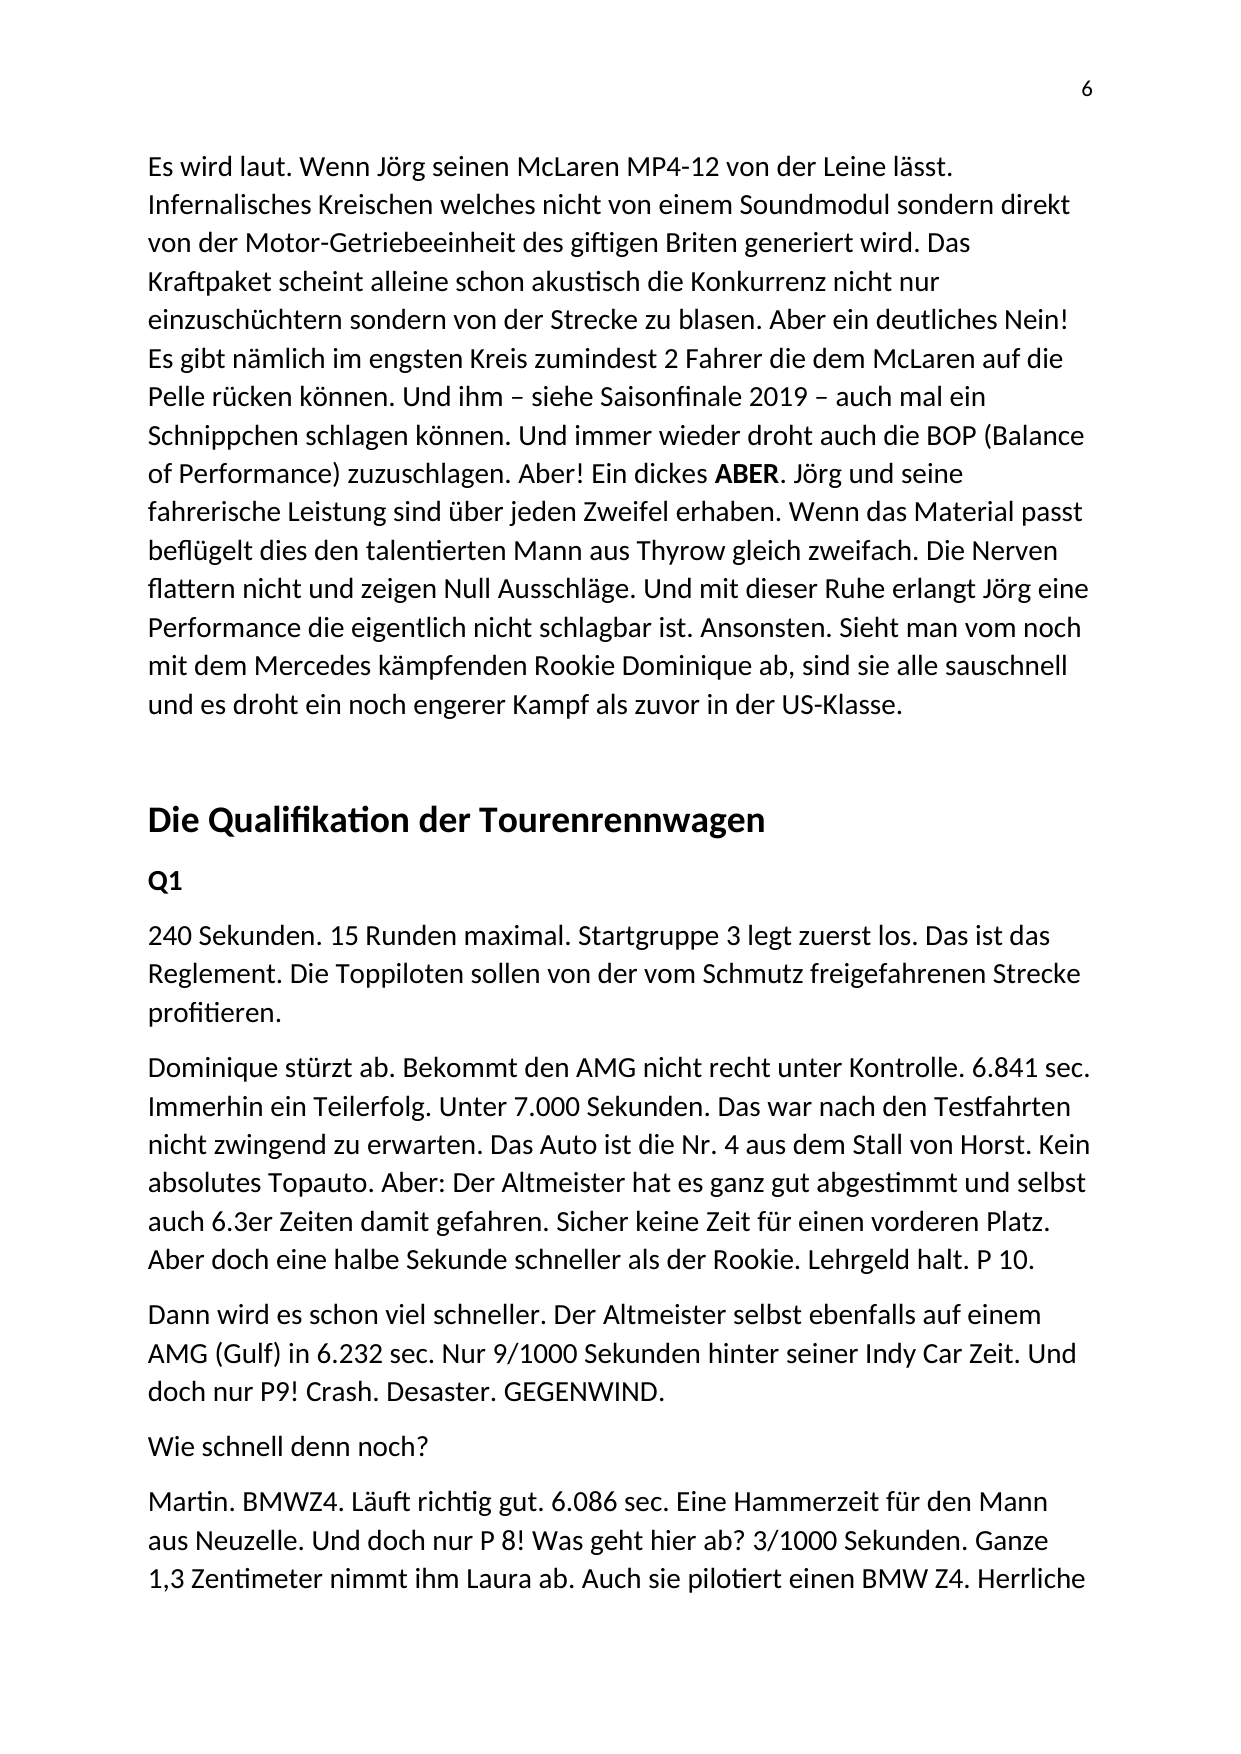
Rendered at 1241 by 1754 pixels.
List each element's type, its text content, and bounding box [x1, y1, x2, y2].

text Q1 [148, 862, 1093, 898]
text Dominique stürzt ab. Bekommt den AMG nicht recht unter Kontrolle. 6.841 sec. Immerhin ein Teilerfolg. Unter 7.000 Sekunden. Das war nach den Testfahrten nicht zwingend zu erwarten. Das Auto ist die Nr. 4 aus dem Stall von Horst. Kein absolutes Topauto. Aber: Der Altmeister hat es ganz gut abgestimmt und selbst auch 6.3er Zeiten damit gefahren. Sicher keine Zeit für einen vorderen Platz. Aber doch eine halbe Sekunde schneller als der Rookie. Lehrgeld halt. P 10. [148, 1049, 1093, 1277]
text Wie schnell denn noch? [148, 1428, 1093, 1464]
text Dann wird es schon viel schneller. Der Altmeister selbst ebenfalls auf einem AMG (Gulf) in 6.232 sec. Nur 9/1000 Sekunden hinter seiner Indy Car Zeit. Und doch nur P9! Crash. Desaster. GEGENWIND. [148, 1296, 1093, 1409]
text Es wird laut. Wenn Jörg seinen McLaren MP4-12 von der Leine lässt. Infernalisches Kreischen welches nicht von einem Soundmodul sondern direkt von der Motor-Getriebeeinheit des giftigen Briten generiert wird. Das Kraftpaket scheint alleine schon akustisch die Konkurrenz nicht nur einzuschüchtern sondern von der Strecke zu blasen. Aber ein deutliches Nein! Es gibt nämlich im engsten Kreis zumindest 2 Fahrer die dem McLaren auf die Pelle rücken können. Und ihm – siehe Saisonfinale 2019 – auch mal ein Schnippchen schlagen können. Und immer wieder droht auch die BOP (Balance of Performance) zuzuschlagen. Aber! Ein dickes ABER. Jörg und seine fahrerische Leistung sind über jeden Zweifel erhaben. Wenn das Material passt beflügelt dies den talentierten Mann aus Thyrow gleich zweifach. Die Nerven flattern nicht und zeigen Null Ausschläge. Und mit dieser Ruhe erlangt Jörg eine Performance die eigentlich nicht schlagbar ist. Ansonsten. Sieht man vom noch mit dem Mercedes kämpfenden Rookie Dominique ab, sind sie alle sauschnell und es droht ein noch engerer Kampf als zuvor in der US-Klasse. [148, 148, 1093, 721]
text Die Qualifikation der Tourenrennwagen [148, 796, 1093, 842]
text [148, 1483, 1093, 1596]
text 240 Sekunden. 15 Runden maximal. Startgruppe 3 legt zuerst los. Das ist das Reglement. Die Toppiloten sollen von der vom Schmutz freigefahrenen Strecke profitieren. [148, 917, 1093, 1030]
